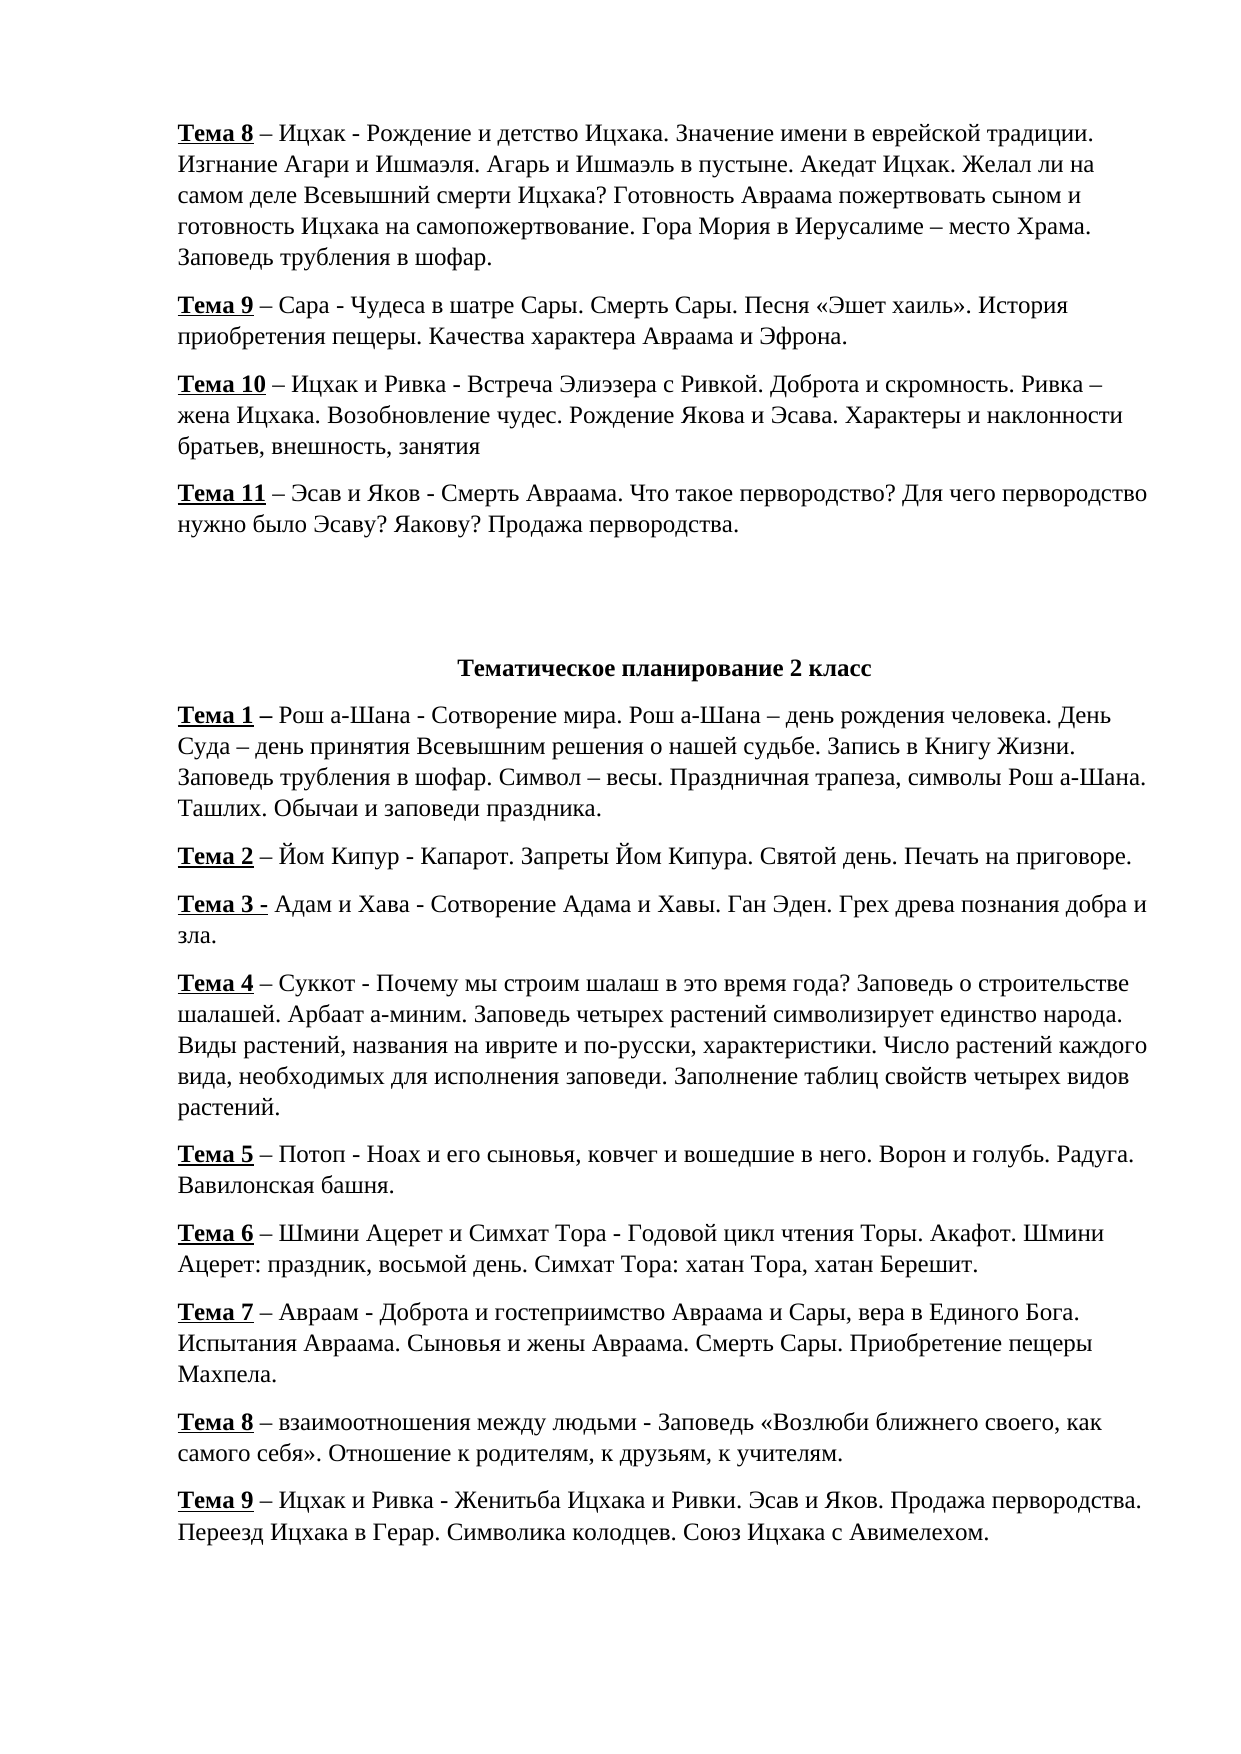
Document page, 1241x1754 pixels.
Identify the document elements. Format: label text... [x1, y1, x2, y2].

text Тема 1 – Рош а-Шана - Сотворение мира. Рош а-Шана – день рождения человека. День Суда – день принятия Всевышним решения о нашей судьбе. Запись в Книгу Жизни. Заповедь трубления в шофар. Символ – весы. Праздничная трапеза, символы Рош а-Шана. Ташлих. Обычаи и заповеди праздника. [177, 700, 1152, 822]
text Тема 6 – Шмини Ацерет и Симхат Тора - Годовой цикл чтения Торы. Акафот. Шмини Ацерет: праздник, восьмой день. Симхат Тора: хатан Тора, хатан Берешит. [177, 1218, 1152, 1278]
text Тема 11 – Эсав и Яков - Смерть Авраама. Что такое первородство? Для чего первородство нужно было Эсаву? Яакову? Продажа первородства. [177, 478, 1152, 538]
text Тема 9 – Сара - Чудеса в шатре Сары. Смерть Сары. Песня «Эшет хаиль». История приобретения пещеры. Качества характера Авраама и Эфрона. [177, 290, 1152, 350]
text Тема 8 – Ицхак - Рождение и детство Ицхака. Значение имени в еврейской традиции. Изгнание Агари и Ишмаэля. Агарь и Ишмаэль в пустыне. Акедат Ицхак. Желал ли на самом деле Всевышний смерти Ицхака? Готовность Авраама пожертвовать сыном и готовность Ицхака на самопожертвование. Гора Мория в Иерусалиме – место Храма. Заповедь трубления в шофар. [177, 118, 1152, 271]
text Тема 8 – взаимоотношения между людьми - Заповедь «Возлюби ближнего своего, как самого себя». Отношение к родителям, к друзьям, к учителям. [177, 1407, 1152, 1467]
text Тема 3 - Адам и Хава - Сотворение Адама и Хавы. Ган Эден. Грех древа познания добра и зла. [177, 889, 1152, 949]
text Тема 4 – Суккот - Почему мы строим шалаш в это время года? Заповедь о строительстве шалашей. Арбаат а-миним. Заповедь четырех растений символизирует единство народа. Виды растений, названия на иврите и по-русски, характеристики. Число растений каждого вида, необходимых для исполнения заповеди. Заполнение таблиц свойств четырех видов растений. [177, 968, 1152, 1121]
text Тематическое планирование 2 класс [177, 653, 1152, 681]
text Тема 9 – Ицхак и Ривка - Женитьба Ицхака и Ривки. Эсав и Яков. Продажа первородства. Переезд Ицхака в Герар. Символика колодцев. Союз Ицхака с Авимелехом. [177, 1486, 1152, 1545]
text Тема 5 – Потоп - Ноах и его сыновья, ковчег и вошедшие в него. Ворон и голубь. Радуга. Вавилонская башня. [177, 1139, 1152, 1199]
text Тема 2 – Йом Кипур - Капарот. Запреты Йом Кипура. Святой день. Печать на приговоре. [177, 841, 1152, 870]
text Тема 10 – Ицхак и Ривка - Встреча Элиэзера с Ривкой. Доброта и скромность. Ривка – жена Ицхака. Возобновление чудес. Рождение Якова и Эсава. Характеры и наклонности братьев, внешность, занятия [177, 369, 1152, 459]
text Тема 7 – Авраам - Доброта и гостеприимство Авраама и Сары, вера в Единого Бога. Испытания Авраама. Сыновья и жены Авраама. Смерть Сары. Приобретение пещеры Махпела. [177, 1297, 1152, 1388]
